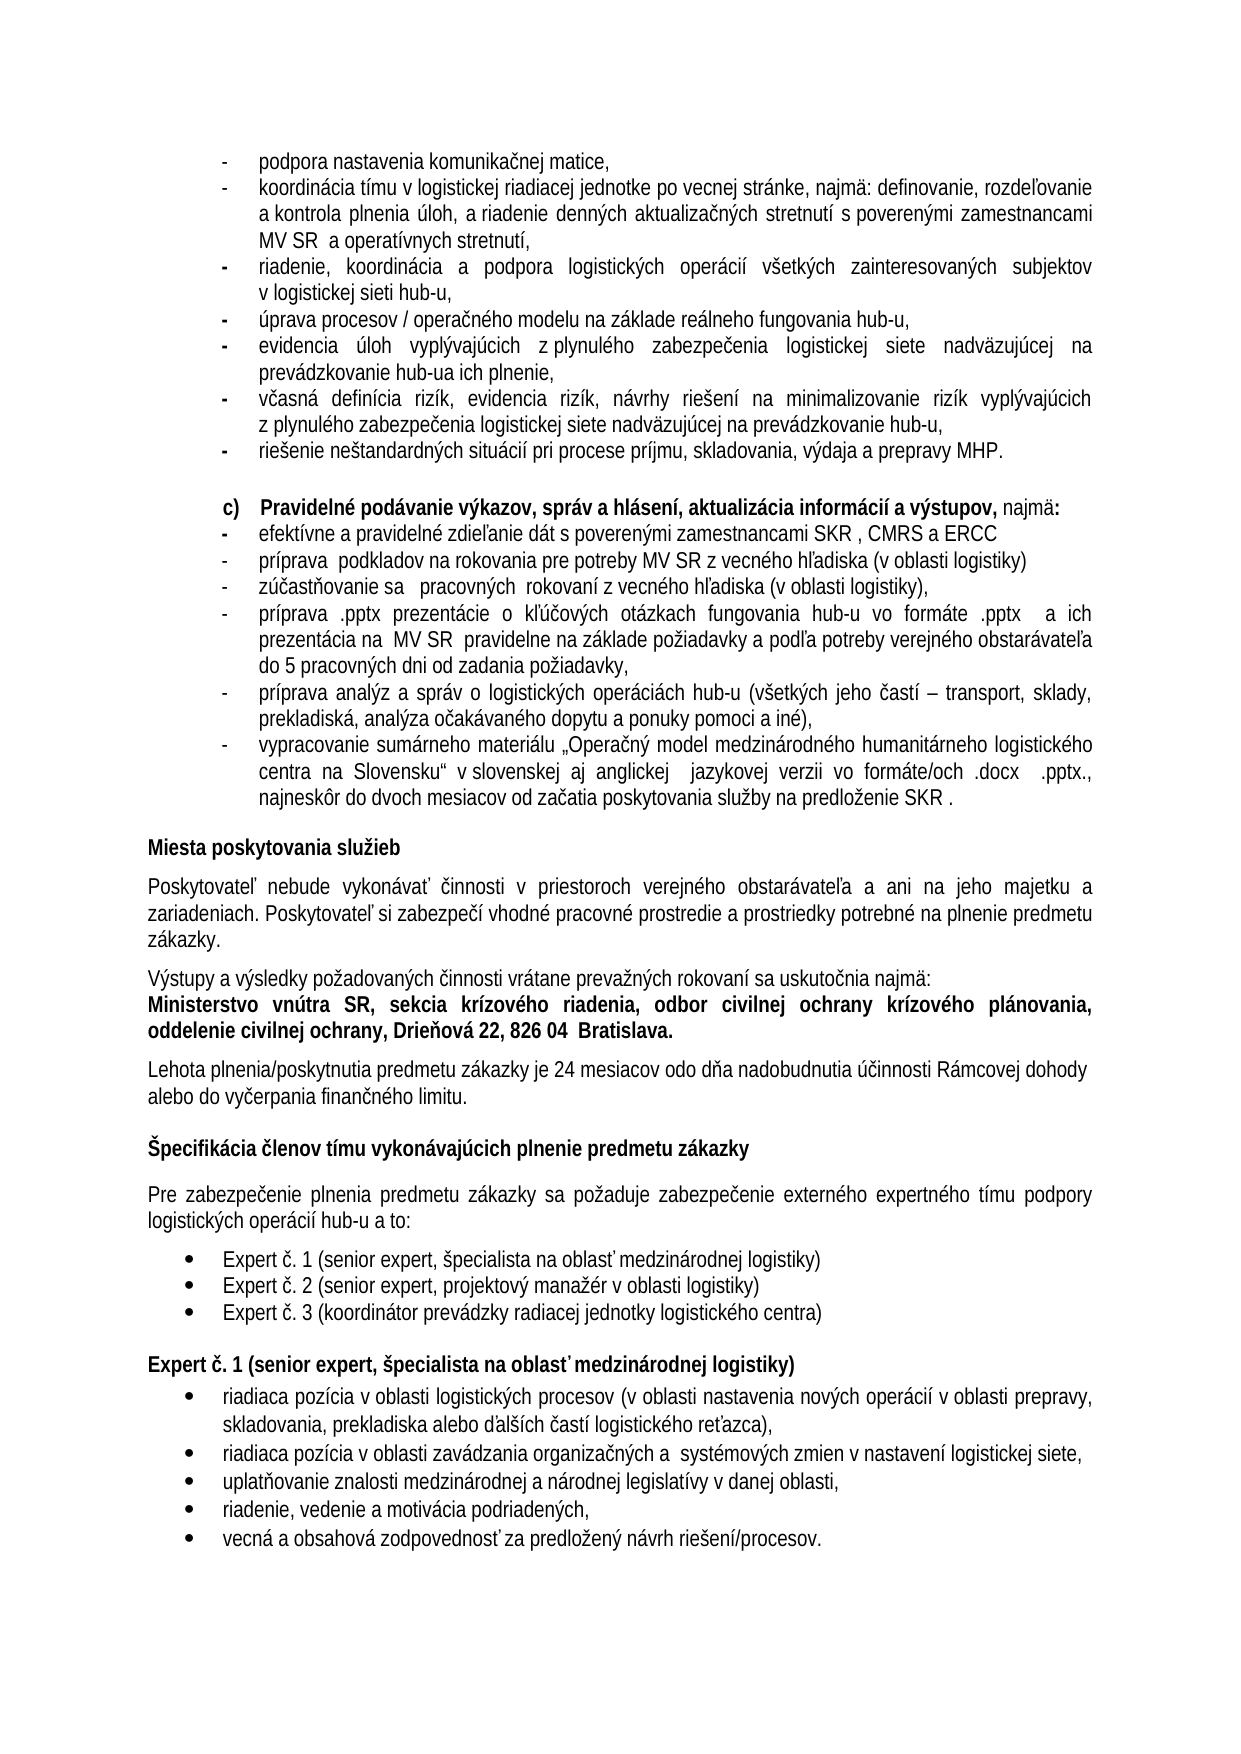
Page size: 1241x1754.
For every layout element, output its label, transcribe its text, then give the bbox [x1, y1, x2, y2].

list včasná definícia rizík, evidencia rizík, návrhy riešení na minimalizovanie rizík vyplývajúcich z plynulého zabezpečenia logistickej siete nadväzujúcej na prevádzkovanie hub-u, [221, 385, 1093, 437]
list Expert č. 3 (koordinátor prevádzky radiacej jednotky logistického centra) [185, 1298, 1093, 1325]
text Expert č. 1 (senior expert, špecialista na oblasť medzinárodnej logistiky) [148, 1351, 1093, 1377]
text Ministerstvo vnútra SR, sekcia krízového riadenia, odbor civilnej ochrany krízového plánovania, oddelenie civilnej ochrany, Drieňová 22, 826 04 Bratislava. [148, 991, 1093, 1044]
list podpora nastavenia komunikačnej matice, [221, 148, 1093, 174]
text Miesta poskytovania služieb [148, 834, 1093, 861]
list príprava .pptx prezentácie o kľúčových otázkach fungovania hub-u vo formáte .pptx a ich prezentácia na MV SR pravidelne na základe požiadavky a podľa potreby verejného obstarávateľa do 5 pracovných dni od zadania požiadavky, [221, 599, 1093, 678]
list Expert č. 1 (senior expert, špecialista na oblasť medzinárodnej logistiky) [185, 1246, 1093, 1272]
list Expert č. 2 (senior expert, projektový manažér v oblasti logistiky) [185, 1272, 1093, 1298]
list vecná a obsahová zodpovednosť za predložený návrh riešení/procesov. [185, 1525, 1093, 1551]
list riešenie neštandardných situácií pri procese príjmu, skladovania, výdaja a prepravy MHP. [221, 437, 1093, 464]
list koordinácia tímu v logistickej riadiacej jednotke po vecnej stránke, najmä: definovanie, rozdeľovanie a kontrola plnenia úloh, a riadenie denných aktualizačných stretnutí s poverenými zamestnancami MV SR a operatívnych stretnutí, [221, 174, 1093, 253]
list riadiaca pozícia v oblasti logistických procesov (v oblasti nastavenia nových operácií v oblasti prepravy, skladovania, prekladiska alebo ďalších častí logistického reťazca), [185, 1383, 1093, 1437]
list Pravidelné podávanie výkazov, správ a hlásení, aktualizácia informácií a výstupov, najmä: [223, 494, 1093, 520]
list uplatňovanie znalosti medzinárodnej a národnej legislatívy v danej oblasti, [185, 1468, 1093, 1494]
list riadenie, koordinácia a podpora logistických operácií všetkých zainteresovaných subjektov v logistickej sieti hub-u, [221, 253, 1093, 306]
text Špecifikácia členov tímu vykonávajúcich plnenie predmetu zákazky [148, 1135, 1093, 1162]
text Poskytovateľ nebude vykonávať činnosti v priestoroch verejného obstarávateľa a ani na jeho majetku a zariadeniach. Poskytovateľ si zabezpečí vhodné pracovné prostredie a prostriedky potrebné na plnenie predmetu zákazky. [148, 873, 1093, 952]
text Výstupy a výsledky požadovaných činnosti vrátane prevažných rokovaní sa uskutočnia najmä: [148, 965, 1093, 991]
list evidencia úloh vyplývajúcich z plynulého zabezpečenia logistickej siete nadväzujúcej na prevádzkovanie hub-ua ich plnenie, [221, 332, 1093, 385]
list zúčastňovanie sa pracovných rokovaní z vecného hľadiska (v oblasti logistiky), [221, 573, 1093, 599]
text Pre zabezpečenie plnenia predmetu zákazky sa požaduje zabezpečenie externého expertného tímu podpory logistických operácií hub-u a to: [148, 1181, 1093, 1233]
list riadiaca pozícia v oblasti zavádzania organizačných a systémových zmien v nastavení logistickej siete, [185, 1439, 1093, 1466]
list riadenie, vedenie a motivácia podriadených, [185, 1496, 1093, 1523]
list vypracovanie sumárneho materiálu „Operačný model medzinárodného humanitárneho logistického centra na Slovensku“ v slovenskej aj anglickej jazykovej verzii vo formáte/och .docx .pptx., najneskôr do dvoch mesiacov od začatia poskytovania služby na predloženie SKR . [221, 731, 1093, 810]
list úprava procesov / operačného modelu na základe reálneho fungovania hub-u, [221, 306, 1093, 332]
list príprava analýz a správ o logistických operáciách hub-u (všetkých jeho častí – transport, sklady, prekladiská, analýza očakávaného dopytu a ponuky pomoci a iné), [221, 678, 1093, 731]
text Lehota plnenia/poskytnutia predmetu zákazky je 24 mesiacov odo dňa nadobudnutia účinnosti Rámcovej dohody alebo do vyčerpania finančného limitu. [148, 1056, 1093, 1109]
list príprava podkladov na rokovania pre potreby MV SR z vecného hľadiska (v oblasti logistiky) [221, 547, 1093, 573]
list efektívne a pravidelné zdieľanie dát s poverenými zamestnancami SKR , CMRS a ERCC [221, 520, 1093, 547]
